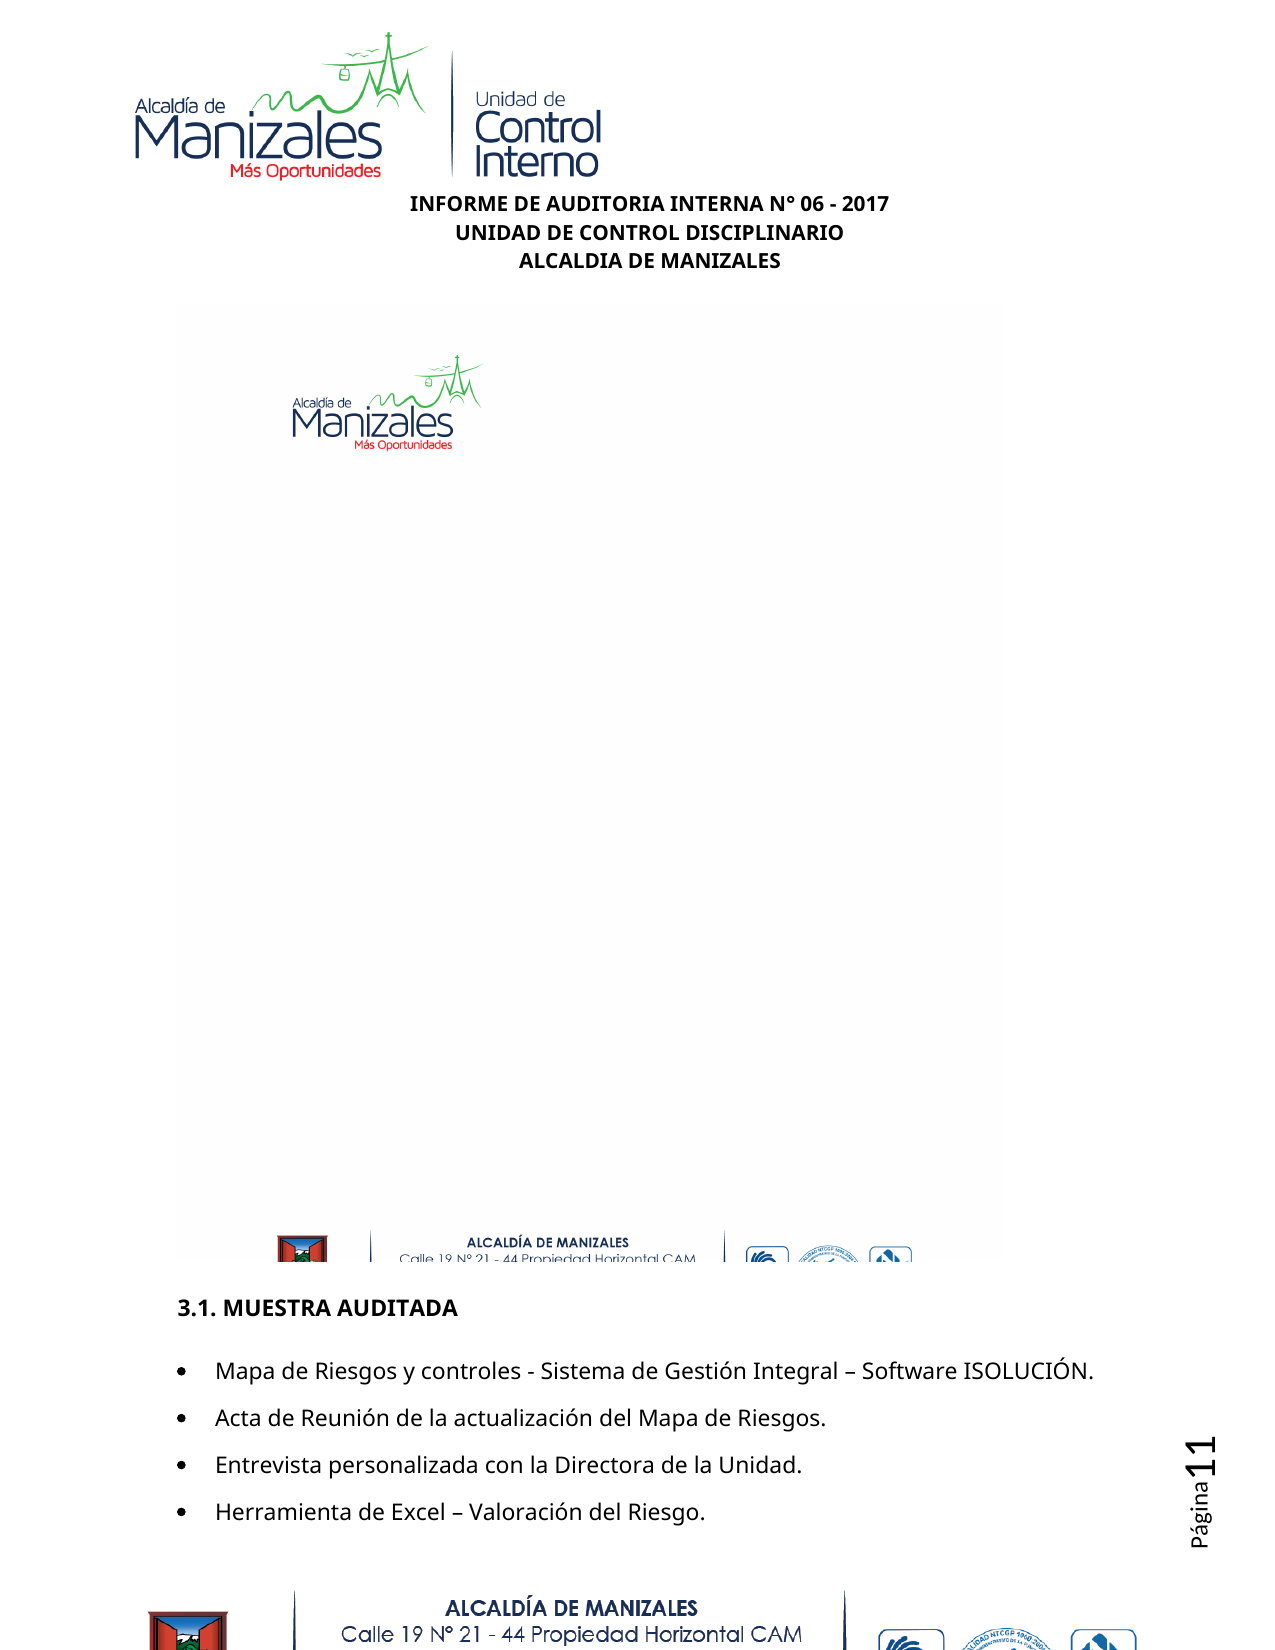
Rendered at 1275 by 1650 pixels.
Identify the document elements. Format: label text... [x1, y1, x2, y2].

list Entrevista personalizada con la Directora de la Unidad. [177, 1448, 1122, 1480]
list Mapa de Riesgos y controles - Sistema de Gestión Integral – Software ISOLUCIÓN. [177, 1355, 1122, 1386]
picture [0, 1579, 1275, 1650]
list Herramienta de Excel – Valoración del Riesgo. [177, 1495, 1122, 1527]
list Acta de Reunión de la actualización del Mapa de Riesgos. [177, 1402, 1122, 1433]
text 3.1. MUESTRA AUDITADA [177, 1292, 1122, 1323]
picture [0, 0, 1227, 1293]
